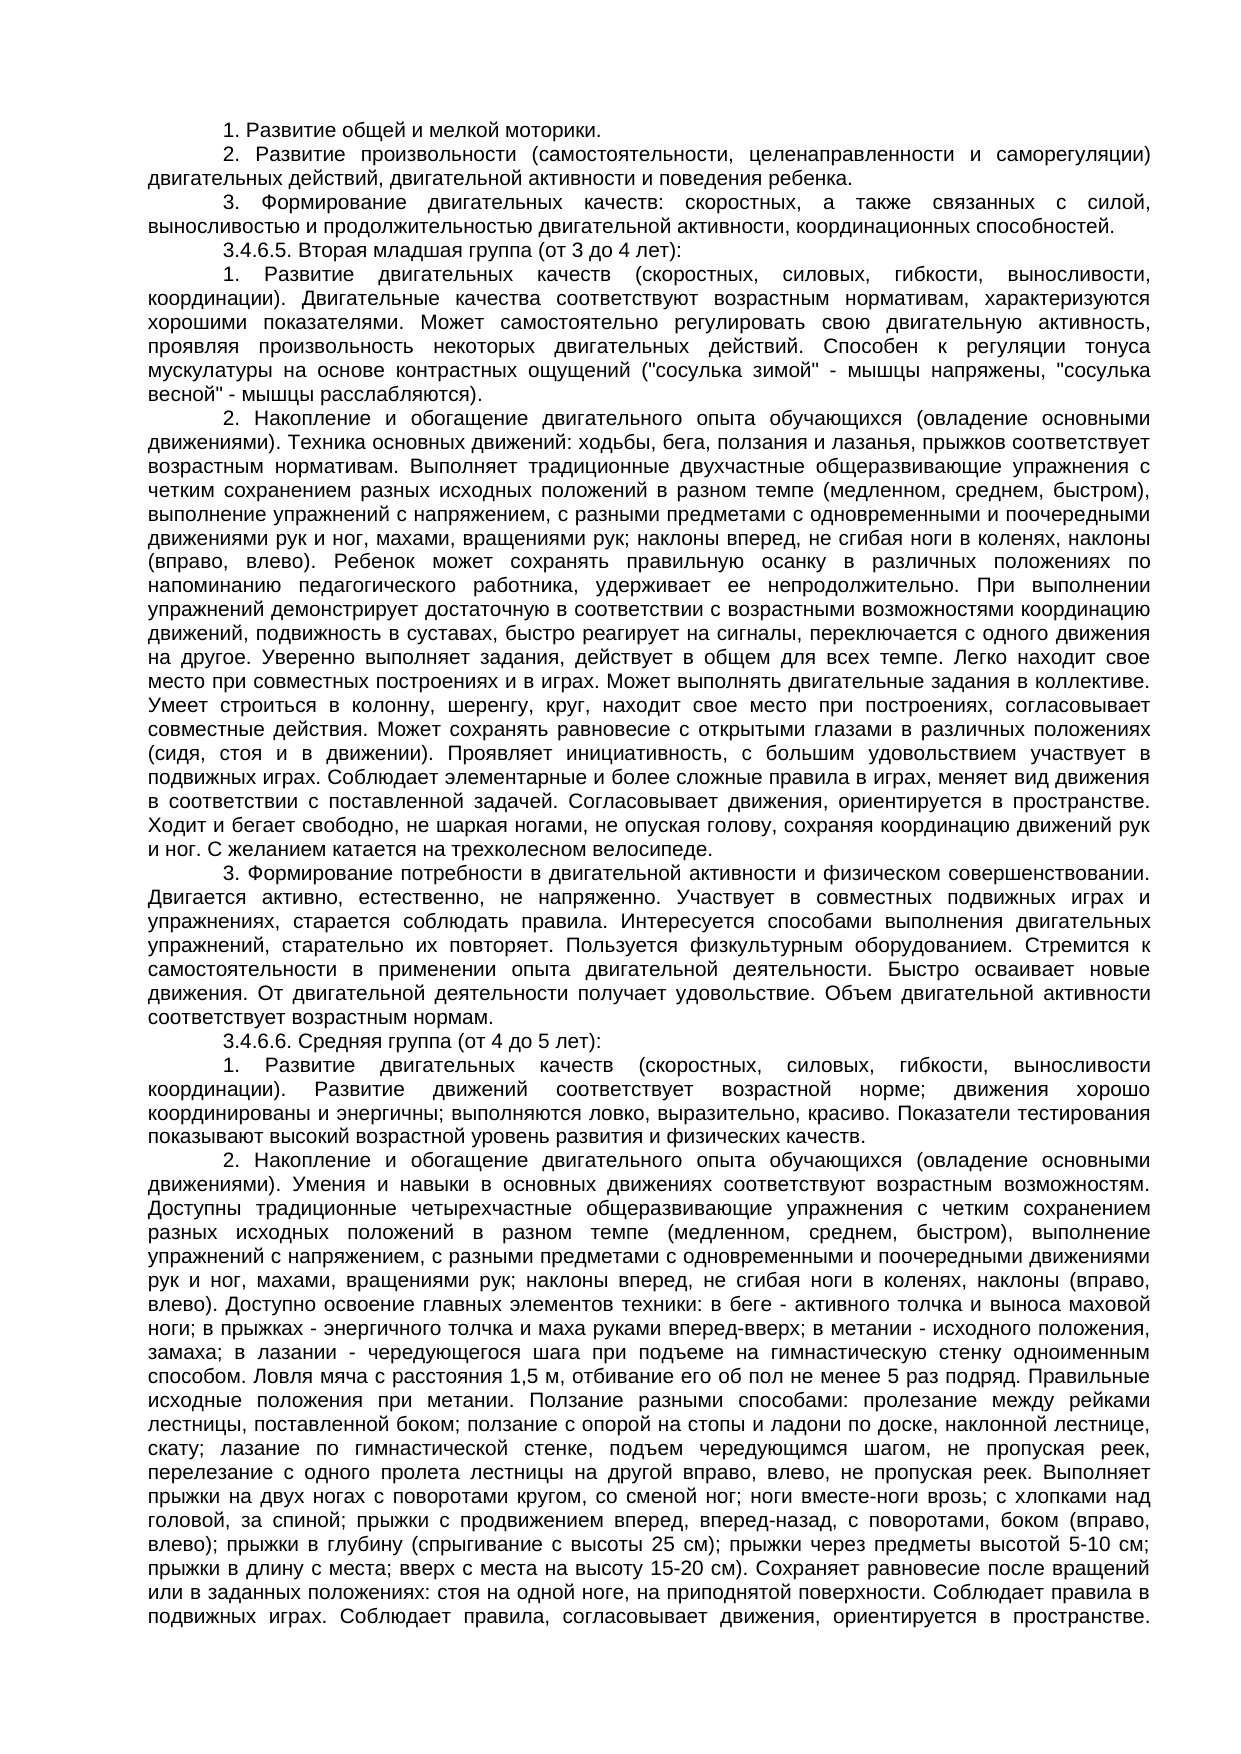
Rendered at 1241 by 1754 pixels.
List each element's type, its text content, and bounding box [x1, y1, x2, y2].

text 3. Формирование потребности в двигательной активности и физическом совершенствовании. Двигается активно, естественно, не напряженно. Участвует в совместных подвижных играх и упражнениях, старается соблюдать правила. Интересуется способами выполнения двигательных упражнений, старательно их повторяет. Пользуется физкультурным оборудованием. Стремится к самостоятельности в применении опыта двигательной деятельности. Быстро осваивает новые движения. От двигательной деятельности получает удовольствие. Объем двигательной активности соответствует возрастным нормам. [148, 861, 1152, 1028]
text 1. Развитие общей и мелкой моторики. [148, 118, 1152, 142]
text 2. Развитие произвольности (самостоятельности, целенаправленности и саморегуляции) двигательных действий, двигательной активности и поведения ребенка. [148, 142, 1152, 190]
text 1. Развитие двигательных качеств (скоростных, силовых, гибкости, выносливости координации). Развитие движений соответствует возрастной норме; движения хорошо координированы и энергичны; выполняются ловко, выразительно, красиво. Показатели тестирования показывают высокий возрастной уровень развития и физических качеств. [148, 1052, 1152, 1148]
text 3. Формирование двигательных качеств: скоростных, а также связанных с силой, выносливостью и продолжительностью двигательной активности, координационных способностей. [148, 190, 1152, 238]
text 1. Развитие двигательных качеств (скоростных, силовых, гибкости, выносливости, координации). Двигательные качества соответствуют возрастным нормативам, характеризуются хорошими показателями. Может самостоятельно регулировать свою двигательную активность, проявляя произвольность некоторых двигательных действий. Способен к регуляции тонуса мускулатуры на основе контрастных ощущений ("сосулька зимой" - мышцы напряжены, "сосулька весной" - мышцы расслабляются). [148, 262, 1152, 406]
text 2. Накопление и обогащение двигательного опыта обучающихся (овладение основными движениями). Техника основных движений: ходьбы, бега, ползания и лазанья, прыжков соответствует возрастным нормативам. Выполняет традиционные двухчастные общеразвивающие упражнения с четким сохранением разных исходных положений в разном темпе (медленном, среднем, быстром), выполнение упражнений с напряжением, с разными предметами с одновременными и поочередными движениями рук и ног, махами, вращениями рук; наклоны вперед, не сгибая ноги в коленях, наклоны (вправо, влево). Ребенок может сохранять правильную осанку в различных положениях по напоминанию педагогического работника, удерживает ее непродолжительно. При выполнении упражнений демонстрирует достаточную в соответствии с возрастными возможностями координацию движений, подвижность в суставах, быстро реагирует на сигналы, переключается с одного движения на другое. Уверенно выполняет задания, действует в общем для всех темпе. Легко находит свое место при совместных построениях и в играх. Может выполнять двигательные задания в коллективе. Умеет строиться в колонну, шеренгу, круг, находит свое место при построениях, согласовывает совместные действия. Может сохранять равновесие с открытыми глазами в различных положениях (сидя, стоя и в движении). Проявляет инициативность, с большим удовольствием участвует в подвижных играх. Соблюдает элементарные и более сложные правила в играх, меняет вид движения в соответствии с поставленной задачей. Согласовывает движения, ориентируется в пространстве. Ходит и бегает свободно, не шаркая ногами, не опуская голову, сохраняя координацию движений рук и ног. С желанием катается на трехколесном велосипеде. [148, 406, 1152, 861]
text 3.4.6.5. Вторая младшая группа (от 3 до 4 лет): [148, 238, 1152, 262]
text 3.4.6.6. Средняя группа (от 4 до 5 лет): [148, 1028, 1152, 1052]
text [148, 1148, 1152, 1627]
